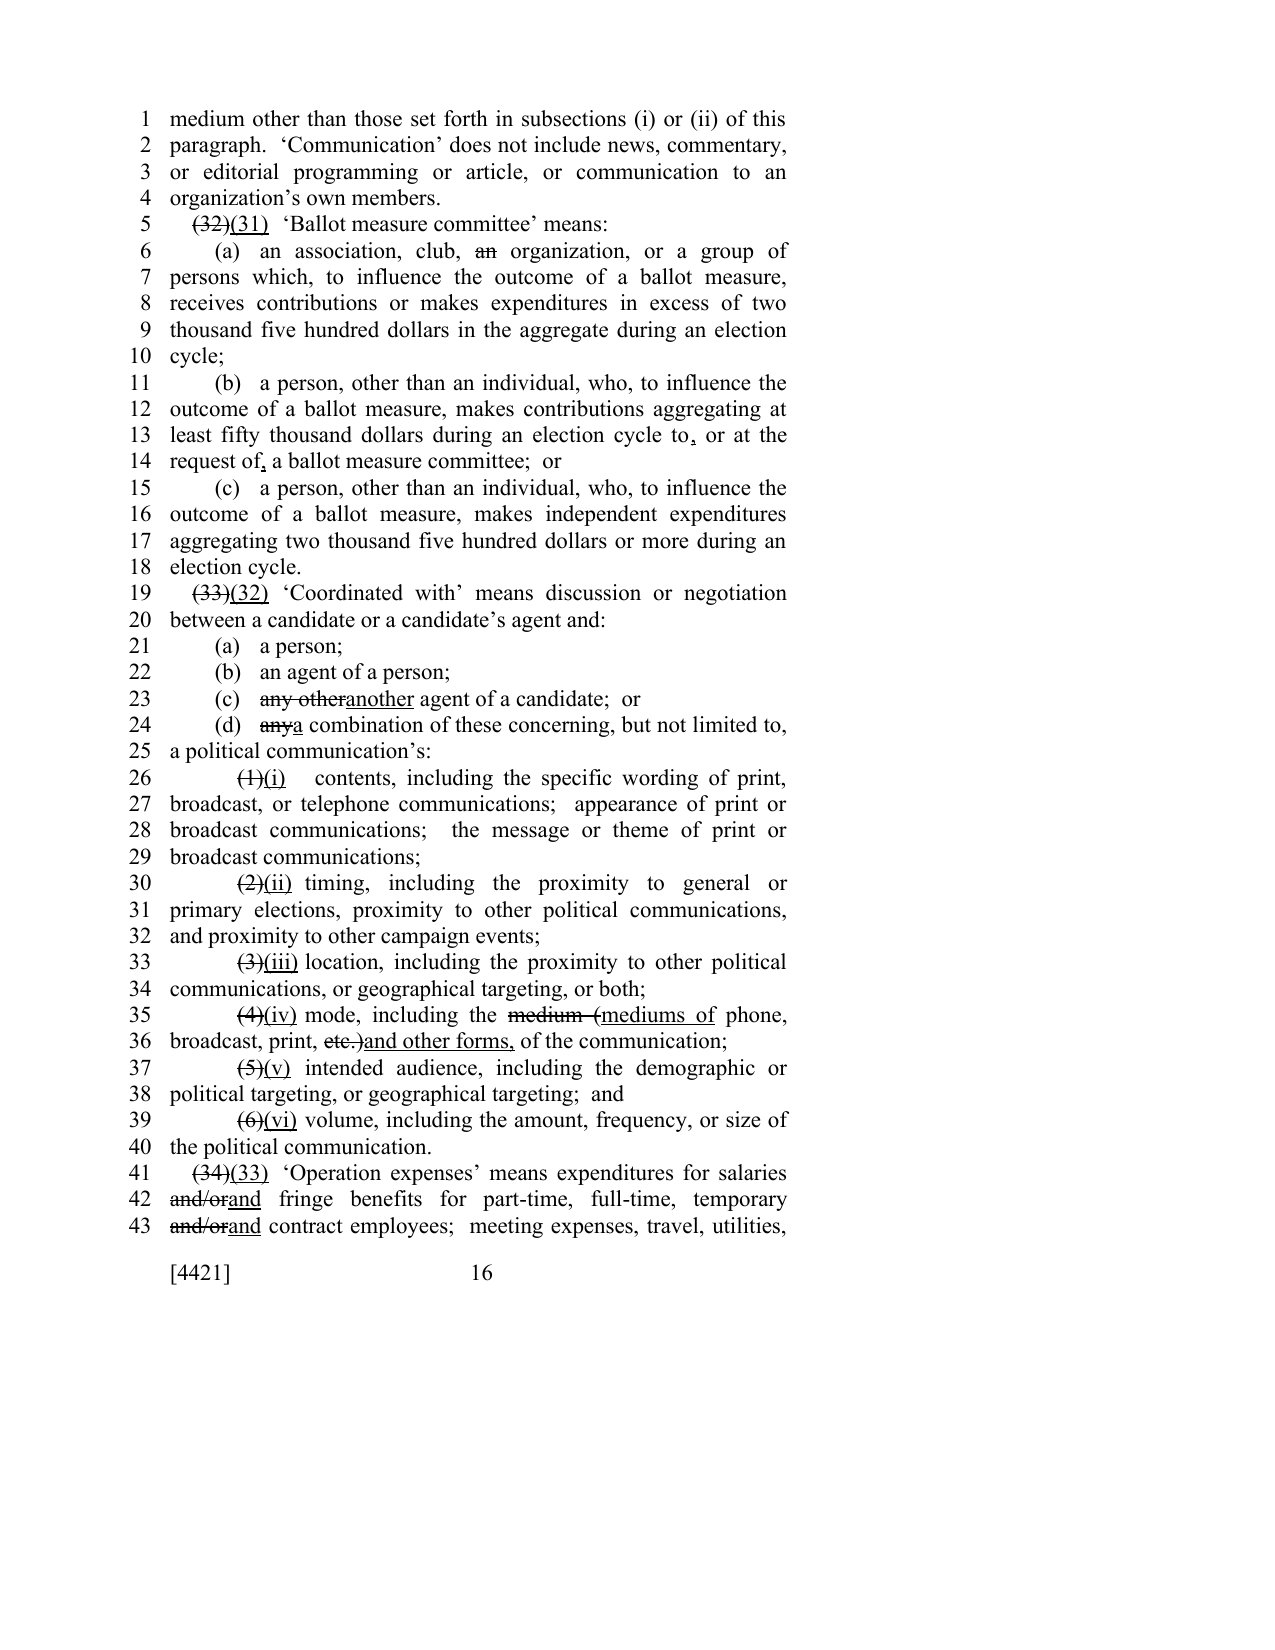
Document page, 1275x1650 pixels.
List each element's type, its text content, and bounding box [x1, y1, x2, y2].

text (4)(iv) mode, including the medium (mediums of phone, broadcast, print, etc.)and other forms, of the communication; [169, 1001, 787, 1054]
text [169, 105, 787, 210]
text (a) an association, club, an organization, or a group of persons which, to influence the outcome of a ballot measure, receives contributions or makes expenditures in excess of two thousand five hundred dollars in the aggregate during an election cycle; [169, 237, 787, 368]
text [169, 1159, 787, 1238]
text (b) an agent of a person; [169, 658, 787, 685]
text (a) a person; [169, 632, 787, 658]
text (33)(32) ‘Coordinated with’ means discussion or negotiation between a candidate or a candidate’s agent and: [169, 579, 787, 632]
text (32)(31) ‘Ballot measure committee’ means: [169, 210, 787, 237]
text (5)(v) intended audience, including the demographic or political targeting, or geographical targeting; and [169, 1054, 787, 1106]
text (b) a person, other than an individual, who, to influence the outcome of a ballot measure, makes contributions aggregating at least fifty thousand dollars during an election cycle to, or at the request of, a ballot measure committee; or [169, 368, 787, 474]
text (2)(ii) timing, including the proximity to general or primary elections, proximity to other political communications, and proximity to other campaign events; [169, 869, 787, 948]
text (3)(iii) location, including the proximity to other political communications, or geographical targeting, or both; [169, 948, 787, 1001]
text (1)(i) contents, including the specific wording of print, broadcast, or telephone communications; appearance of print or broadcast communications; the message or theme of print or broadcast communications; [169, 764, 787, 869]
text (c) any otheranother agent of a candidate; or [169, 685, 787, 711]
text (6)(vi) volume, including the amount, frequency, or size of the political communication. [169, 1106, 787, 1159]
text (d) anya combination of these concerning, but not limited to, a political communication’s: [169, 711, 787, 764]
text (c) a person, other than an individual, who, to influence the outcome of a ballot measure, makes independent expenditures aggregating two thousand five hundred dollars or more during an election cycle. [169, 474, 787, 579]
